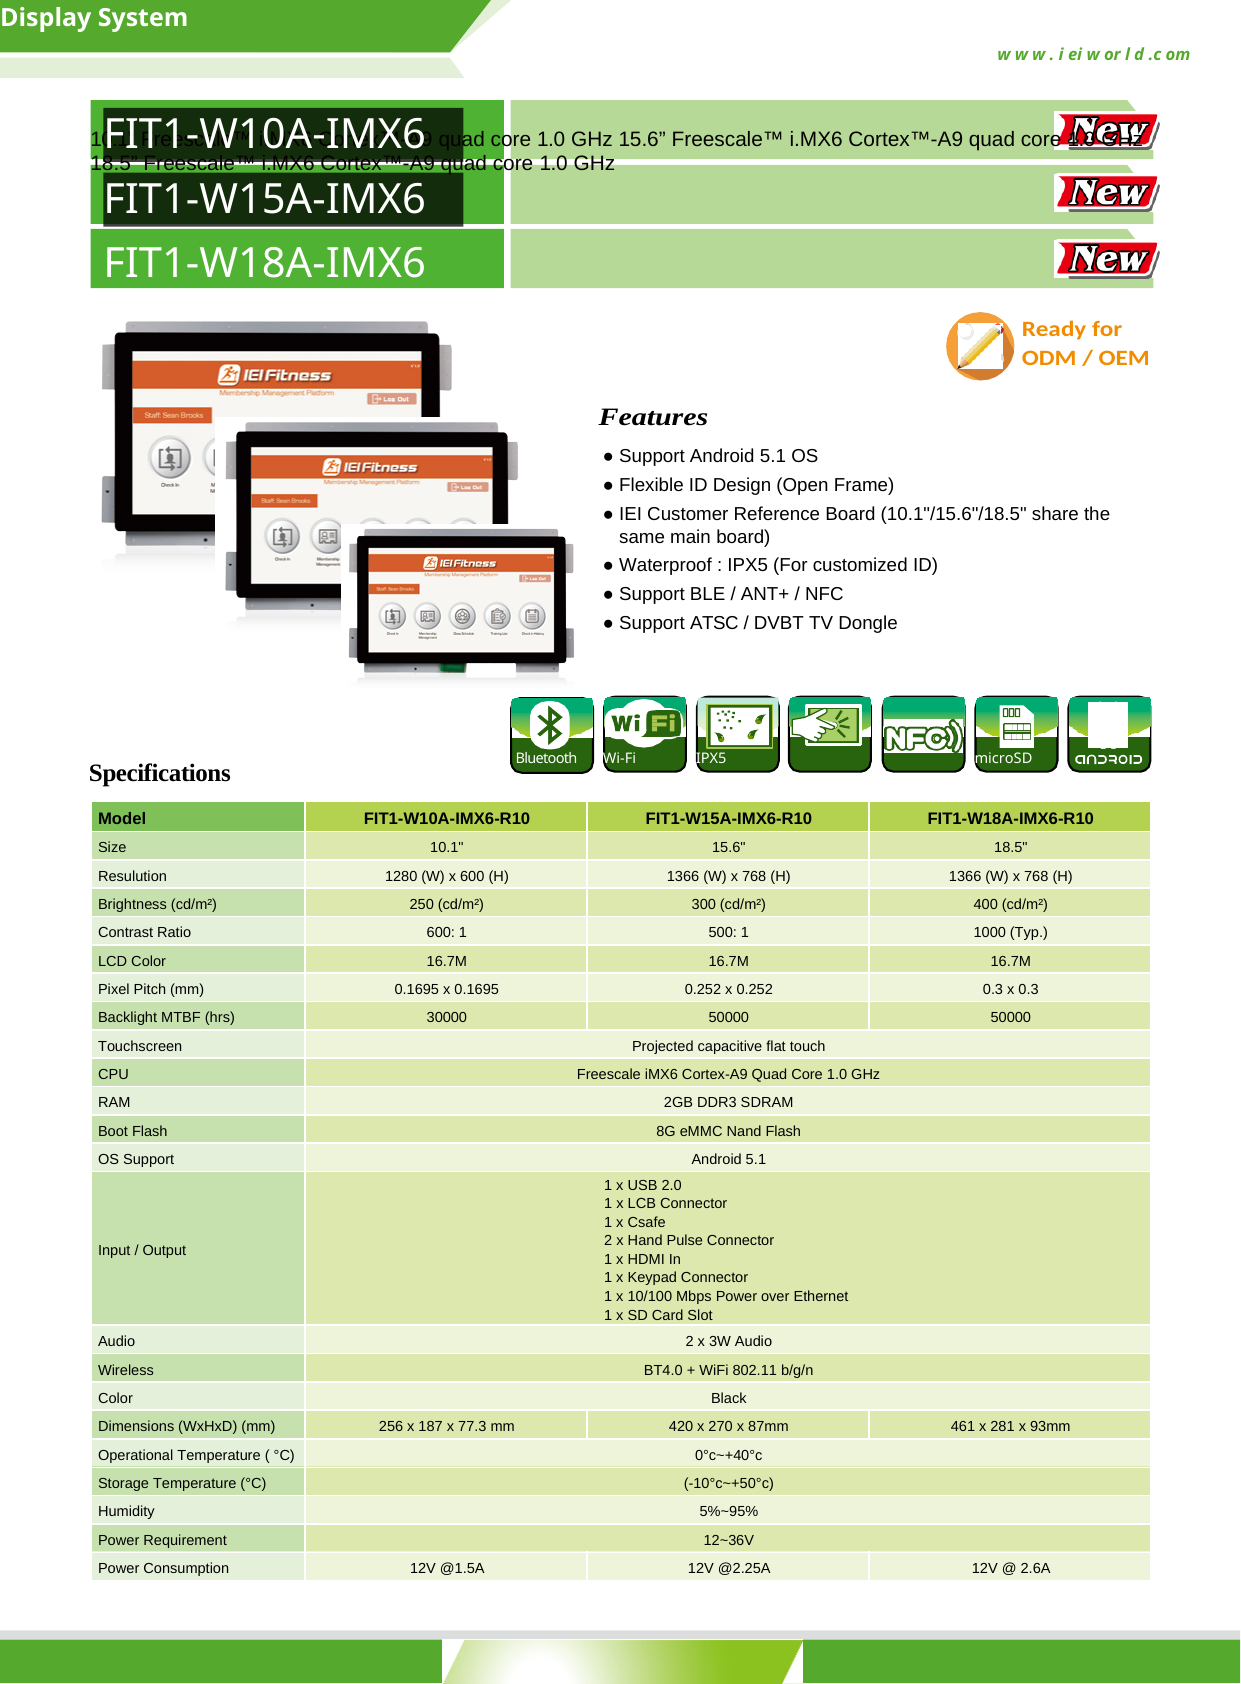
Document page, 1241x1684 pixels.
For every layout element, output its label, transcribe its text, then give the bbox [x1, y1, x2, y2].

table_cell Touchscreen [92, 1031, 304, 1057]
text w w w . i ei w or l d .c om [77, 43, 1190, 66]
table_cell 1 x USB 2.0 x LCB Connector 1 x Csafe x Hand Pulse Connector 1 x HDMI In 1 x Keypad Connector 1 x 10/100 Mbps Power over Ethernet 1 x SD Card Slot [306, 1172, 1150, 1324]
list Support BLE / ANT+ / NFC [602, 583, 1240, 604]
list Support Android 5.1 OS [602, 445, 1240, 467]
table_cell 2 x 3W Audio [306, 1326, 1150, 1353]
picture [88, 314, 582, 697]
picture [1054, 111, 1160, 150]
table_cell (-10°c~+50°c) [306, 1468, 1150, 1495]
table_cell 15.6" [588, 832, 868, 859]
picture [976, 697, 1058, 737]
list Waterproof : IPX5 (For customized ID) [602, 554, 1240, 576]
table_cell 12~36V [306, 1525, 1150, 1551]
picture [957, 323, 1004, 369]
table_cell 600: 1 [306, 917, 586, 944]
table_cell 1280 (W) x 600 (H) [306, 861, 586, 887]
table_cell Wireless [92, 1354, 304, 1381]
picture [883, 697, 965, 753]
table_cell Android 5.1 [306, 1144, 1150, 1171]
table_cell Storage Temperature (°C) [92, 1468, 304, 1495]
table_cell BT4.0 + WiFi 802.11 b/g/n [306, 1354, 1150, 1381]
table_cell 8G eMMC Nand Flash [306, 1116, 1150, 1142]
table_header FIT1-W18A-IMX6-R10 [870, 802, 1150, 831]
table_cell 50000 [870, 1002, 1150, 1029]
table_cell Projected capacitive flat touch [306, 1031, 1150, 1057]
table_cell 1366 (W) x 768 (H) [870, 861, 1150, 887]
table_cell Input / Output [92, 1172, 304, 1324]
picture [789, 697, 871, 737]
table_cell Dimensions (WxHxD) (mm) [92, 1411, 304, 1438]
table_cell 461 x 281 x 93mm [870, 1411, 1150, 1438]
table_cell 400 (cd/m²) [870, 889, 1150, 916]
table_cell 420 x 270 x 87mm [588, 1411, 868, 1438]
table_cell Operational Temperature ( °C) [92, 1440, 304, 1466]
table_cell Color [92, 1383, 304, 1409]
text Ready for ODM / OEM [1022, 315, 1152, 371]
table_cell 12V @2.25A [588, 1553, 868, 1580]
table_cell 30000 [306, 1002, 586, 1029]
table_cell OS Support [92, 1144, 304, 1171]
table_cell 18.5" [870, 832, 1150, 859]
table_cell 16.7M [870, 946, 1150, 972]
table_cell 300 (cd/m²) [588, 889, 868, 916]
table_cell Power Consumption [92, 1553, 304, 1580]
table_cell Resulution [92, 861, 304, 887]
table_header FIT1-W15A-IMX6-R10 [588, 802, 868, 831]
table_cell 0.3 x 0.3 [870, 974, 1150, 1001]
table_cell LCD Color [92, 946, 304, 972]
table_cell 50000 [588, 1002, 868, 1029]
table_cell Pixel Pitch (mm) [92, 974, 304, 1001]
table_cell Brightness (cd/m²) [92, 889, 304, 916]
table_cell 256 x 187 x 77.3 mm [306, 1411, 586, 1438]
text Features [596, 402, 710, 431]
table_cell Backlight MTBF (hrs) [92, 1002, 304, 1029]
table_cell Power Requirement [92, 1525, 304, 1551]
table_cell 5%~95% [306, 1496, 1150, 1523]
table_cell 0.252 x 0.252 [588, 974, 868, 1001]
table_cell Boot Flash [92, 1116, 304, 1142]
picture [1054, 239, 1160, 279]
picture [697, 697, 779, 737]
list Flexible ID Design (Open Frame) [602, 474, 1240, 496]
table_cell 2GB DDR3 SDRAM [306, 1087, 1150, 1114]
table_cell Contrast Ratio [92, 917, 304, 944]
table_cell 250 (cd/m²) [306, 889, 586, 916]
table_cell 12V @1.5A [306, 1553, 586, 1580]
table_cell 1366 (W) x 768 (H) [588, 861, 868, 887]
table_cell 10.1" [306, 832, 586, 859]
table_cell Size [92, 832, 304, 859]
table_cell 16.7M [588, 946, 868, 972]
list Support ATSC / DVBT TV Dongle [602, 612, 1240, 633]
table_header Model [92, 802, 304, 831]
picture [1003, 723, 1031, 740]
picture [442, 1639, 803, 1684]
table_cell RAM [92, 1087, 304, 1114]
picture [604, 697, 686, 737]
picture [511, 698, 593, 738]
table_cell 16.7M [306, 946, 586, 972]
table_cell 1000 (Typ.) [870, 917, 1150, 944]
picture [1054, 173, 1160, 212]
table_cell 0.1695 x 0.1695 [306, 974, 586, 1001]
table_cell 12V @ 2.6A [870, 1553, 1150, 1580]
table_cell Humidity [92, 1496, 304, 1523]
list IEI Customer Reference Board (10.1"/15.6"/18.5" share the same main board) [602, 503, 1161, 547]
table_cell 0°c~+40°c [306, 1440, 1150, 1466]
table_cell CPU [92, 1059, 304, 1086]
table_header FIT1-W10A-IMX6-R10 [306, 802, 586, 831]
table_cell 500: 1 [588, 917, 868, 944]
table_cell Black [306, 1383, 1150, 1409]
table_cell Freescale iMX6 Cortex-A9 Quad Core 1.0 GHz [306, 1059, 1150, 1086]
table_cell Audio [92, 1326, 304, 1353]
picture [1069, 697, 1151, 749]
